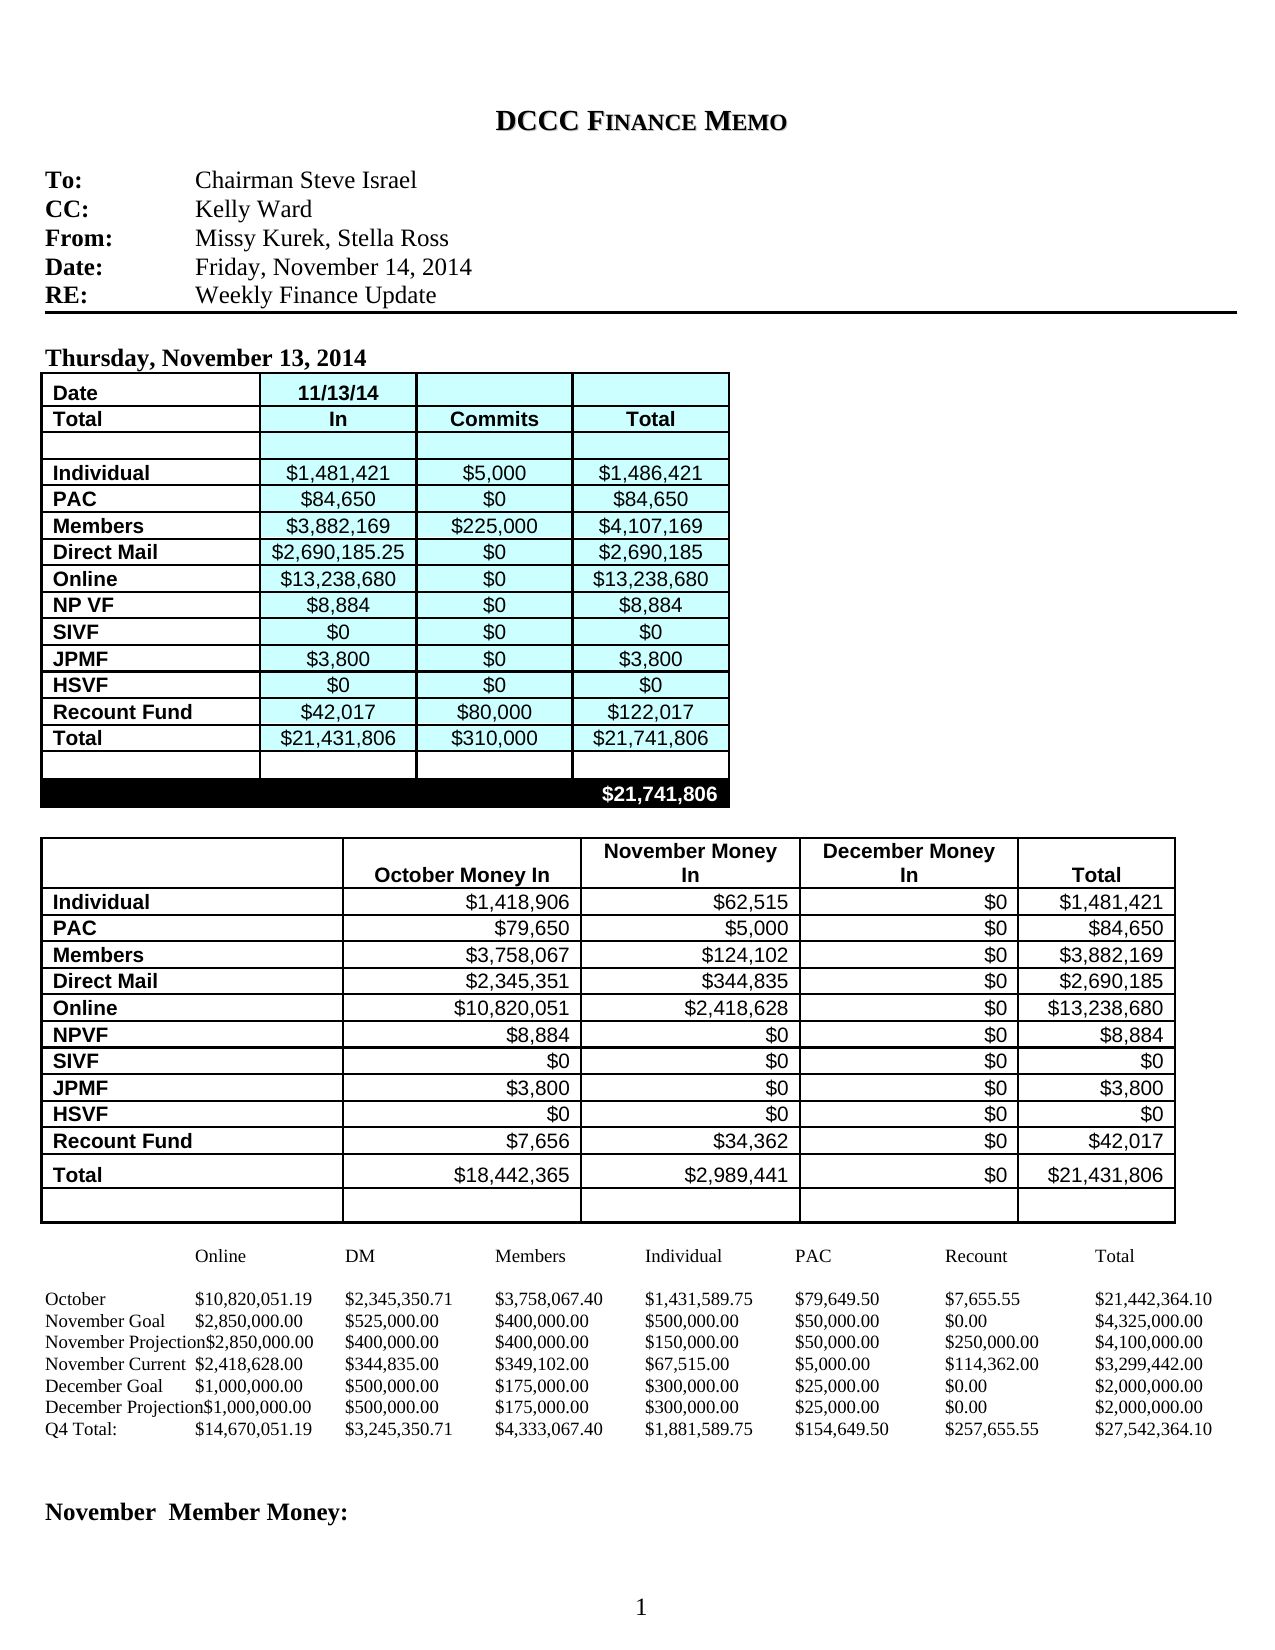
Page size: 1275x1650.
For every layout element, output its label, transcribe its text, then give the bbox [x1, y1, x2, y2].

table_cell Members [43, 942, 342, 967]
table_cell $10,820,051 [344, 995, 580, 1020]
table_cell $1,481,421 [261, 460, 415, 484]
table_cell Online [43, 995, 342, 1020]
table_cell $8,884 [344, 1022, 580, 1046]
table_cell [418, 780, 571, 806]
table_cell $42,017 [261, 699, 415, 723]
table_header [574, 374, 728, 405]
text CC: Kelly Ward [45, 194, 1237, 223]
table_cell Direct Mail [43, 969, 342, 993]
text November Current $2,418,628.00 $344,835.00 $349,102.00 $67,515.00 $5,000.00 $114,362.00 $3,299,442.00 [45, 1353, 1237, 1374]
table_cell $3,758,067 [344, 942, 580, 967]
table_cell $1,418,906 [344, 889, 580, 914]
table_cell $0 [582, 1075, 799, 1099]
table_cell $0 [801, 1155, 1017, 1187]
table_cell $0 [1019, 1102, 1174, 1126]
table_cell $13,238,680 [1019, 995, 1174, 1020]
table_cell Total [574, 407, 728, 431]
table_cell $8,884 [1019, 1022, 1174, 1046]
table_cell $0 [801, 1102, 1017, 1126]
table_cell $0 [582, 1102, 799, 1126]
table_cell $2,690,185 [574, 540, 728, 564]
table_cell Direct Mail [43, 540, 259, 564]
table_header November Money In [582, 839, 799, 887]
table_cell $2,989,441 [582, 1155, 799, 1187]
table_cell $0 [418, 673, 571, 697]
text Thursday, November 13, 2014 [45, 343, 1237, 372]
table_cell JPMF [43, 646, 259, 670]
table_cell $0 [801, 1049, 1017, 1073]
table_cell $2,418,628 [582, 995, 799, 1020]
table_cell Total [43, 726, 259, 750]
table_cell $84,650 [1019, 916, 1174, 940]
table_cell NPVF [43, 1022, 342, 1046]
table_cell Total [43, 1155, 342, 1187]
table_cell HSVF [43, 1102, 342, 1126]
table_cell $0 [801, 1128, 1017, 1153]
table_cell $7,656 [344, 1128, 580, 1153]
text DCCC Finance Memo [45, 103, 1237, 137]
table_cell $0 [261, 619, 415, 644]
table_header [43, 839, 342, 887]
table_cell [43, 752, 259, 778]
table_cell $0 [418, 646, 571, 670]
table_cell $0 [574, 619, 728, 644]
table_cell Individual [43, 460, 259, 484]
table_header Total [1019, 839, 1174, 887]
table_cell $8,884 [261, 593, 415, 617]
table_cell $21,431,806 [261, 726, 415, 750]
table_cell $3,800 [344, 1075, 580, 1099]
text Q4 Total: $14,670,051.19 $3,245,350.71 $4,333,067.40 $1,881,589.75 $154,649.50 $257,655.55 $27,542,364.10 [45, 1418, 1237, 1439]
table_cell $1,486,421 [574, 460, 728, 484]
table_cell $0 [344, 1049, 580, 1073]
table_cell $0 [801, 995, 1017, 1020]
table_cell HSVF [43, 673, 259, 697]
table_header Date [43, 374, 259, 405]
table_cell [574, 752, 728, 778]
table_cell $0 [418, 486, 571, 511]
table_cell $3,800 [574, 646, 728, 670]
table_cell $79,650 [344, 916, 580, 940]
text December Projection$1,000,000.00 $500,000.00 $175,000.00 $300,000.00 $25,000.00 $0.00 $2,000,000.00 [45, 1396, 1237, 1418]
table_cell $13,238,680 [574, 566, 728, 591]
table_cell [261, 752, 415, 778]
text November Member Money: [45, 1497, 1237, 1525]
text December Goal $1,000,000.00 $500,000.00 $175,000.00 $300,000.00 $25,000.00 $0.00 $2,000,000.00 [45, 1374, 1237, 1396]
table_cell [43, 1189, 342, 1221]
table_cell $21,741,806 [574, 726, 728, 750]
text From: Missy Kurek, Stella Ross [45, 223, 1237, 252]
table_cell $3,800 [261, 646, 415, 670]
table_cell In [261, 407, 415, 431]
table_header October Money In [344, 839, 580, 887]
table_cell $0 [801, 1022, 1017, 1046]
table_cell $2,690,185.25 [261, 540, 415, 564]
table_cell $0 [261, 673, 415, 697]
table_cell $34,362 [582, 1128, 799, 1153]
table_cell $0 [1019, 1049, 1174, 1073]
table_cell $0 [801, 916, 1017, 940]
table_cell PAC [43, 916, 342, 940]
table_header 11/13/14 [261, 374, 415, 405]
table_cell $2,345,351 [344, 969, 580, 993]
table_cell SIVF [43, 619, 259, 644]
table_cell PAC [43, 486, 259, 511]
table_cell $13,238,680 [261, 566, 415, 591]
table_cell $3,882,169 [1019, 942, 1174, 967]
table_cell [582, 1189, 799, 1221]
table_cell Online [43, 566, 259, 591]
table_cell $0 [418, 619, 571, 644]
table_cell $84,650 [574, 486, 728, 511]
table_cell Total [43, 407, 259, 431]
table_cell [43, 433, 259, 458]
table_cell $310,000 [418, 726, 571, 750]
table_cell $8,884 [574, 593, 728, 617]
table_cell $84,650 [261, 486, 415, 511]
table_cell Individual [43, 889, 342, 914]
table_cell [1019, 1189, 1174, 1221]
table_cell $0 [574, 673, 728, 697]
table_cell Members [43, 513, 259, 537]
table_header [418, 374, 571, 405]
table_cell $0 [801, 969, 1017, 993]
table_cell $0 [582, 1022, 799, 1046]
table_cell $42,017 [1019, 1128, 1174, 1153]
text RE: Weekly Finance Update [45, 280, 1237, 311]
table_header December Money In [801, 839, 1017, 887]
table_cell [261, 433, 415, 458]
text October $10,820,051.19 $2,345,350.71 $3,758,067.40 $1,431,589.75 $79,649.50 $7,655.55 $21,442,364.10 [45, 1288, 1237, 1310]
table_cell [574, 433, 728, 458]
text November Projection$2,850,000.00 $400,000.00 $400,000.00 $150,000.00 $50,000.00 $250,000.00 $4,100,000.00 [45, 1331, 1237, 1353]
table_cell $0 [418, 540, 571, 564]
table_cell $0 [801, 1075, 1017, 1099]
table_cell $5,000 [582, 916, 799, 940]
table_cell $124,102 [582, 942, 799, 967]
table_cell $3,800 [1019, 1075, 1174, 1099]
table_cell $122,017 [574, 699, 728, 723]
table_cell $2,690,185 [1019, 969, 1174, 993]
table_cell SIVF [43, 1049, 342, 1073]
table_cell $21,741,806 [574, 780, 728, 806]
table_cell [418, 433, 571, 458]
table_cell JPMF [43, 1075, 342, 1099]
table_cell $5,000 [418, 460, 571, 484]
table_cell $0 [418, 593, 571, 617]
table_cell $0 [582, 1049, 799, 1073]
text Date: Friday, November 14, 2014 [45, 252, 1237, 280]
table_cell $21,431,806 [1019, 1155, 1174, 1187]
table_cell [801, 1189, 1017, 1221]
table_cell [261, 780, 415, 806]
table_cell $0 [418, 566, 571, 591]
table_cell [43, 780, 259, 806]
table_cell $344,835 [582, 969, 799, 993]
table_cell $1,481,421 [1019, 889, 1174, 914]
table_cell $3,882,169 [261, 513, 415, 537]
table_cell NP VF [43, 593, 259, 617]
table_cell $0 [801, 889, 1017, 914]
table_cell $0 [344, 1102, 580, 1126]
table_cell $4,107,169 [574, 513, 728, 537]
table_cell [344, 1189, 580, 1221]
table_cell Recount Fund [43, 1128, 342, 1153]
table_cell $18,442,365 [344, 1155, 580, 1187]
text To: Chairman Steve Israel [45, 165, 1237, 194]
table_cell $0 [801, 942, 1017, 967]
table_cell [418, 752, 571, 778]
text November Goal $2,850,000.00 $525,000.00 $400,000.00 $500,000.00 $50,000.00 $0.00 $4,325,000.00 [45, 1310, 1237, 1331]
table_cell Commits [418, 407, 571, 431]
table_cell $225,000 [418, 513, 571, 537]
table_cell $80,000 [418, 699, 571, 723]
text Online DM Members Individual PAC Recount Total [45, 1245, 1237, 1267]
table_cell Recount Fund [43, 699, 259, 723]
table_cell $62,515 [582, 889, 799, 914]
